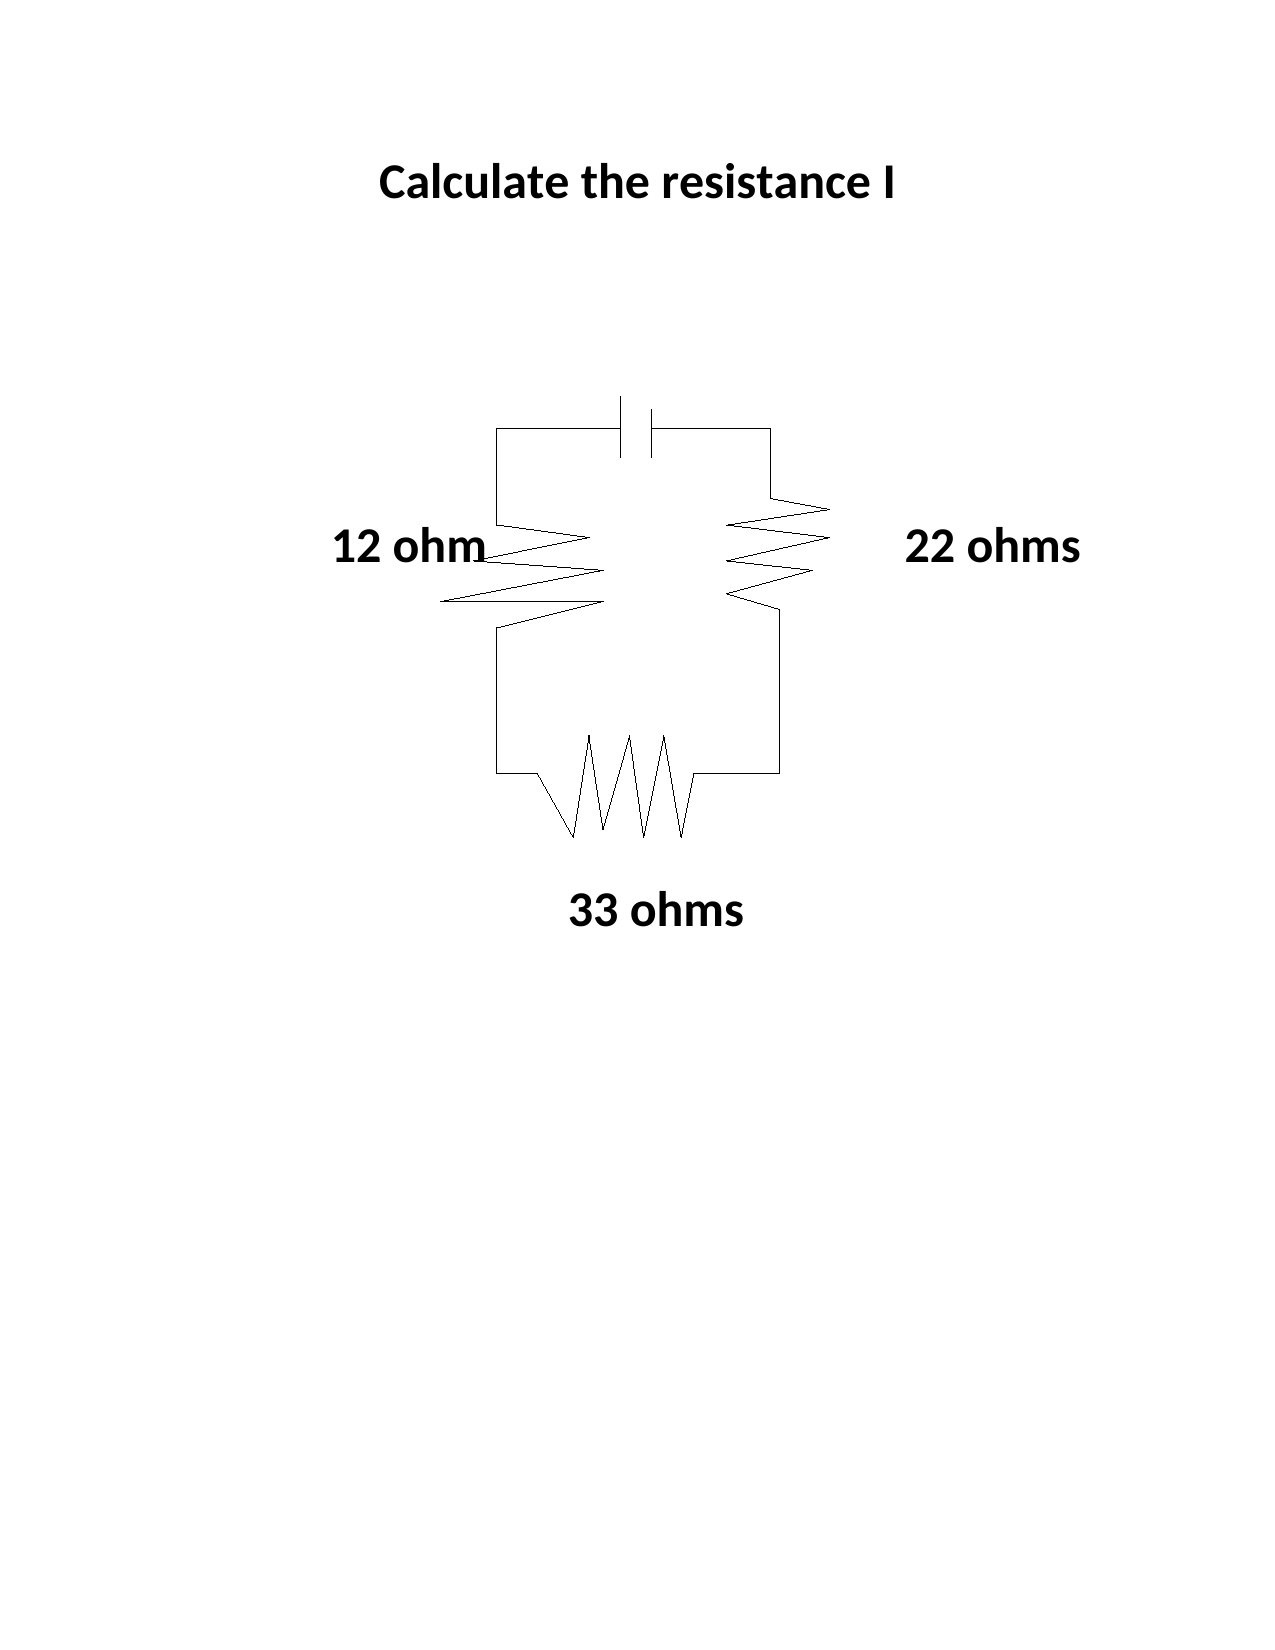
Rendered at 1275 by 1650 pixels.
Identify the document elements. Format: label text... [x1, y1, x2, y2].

text 12 ohm 22 ohms [150, 514, 1125, 575]
text 33 ohms [150, 877, 1125, 938]
text Calculate the resistance I [150, 150, 1125, 211]
